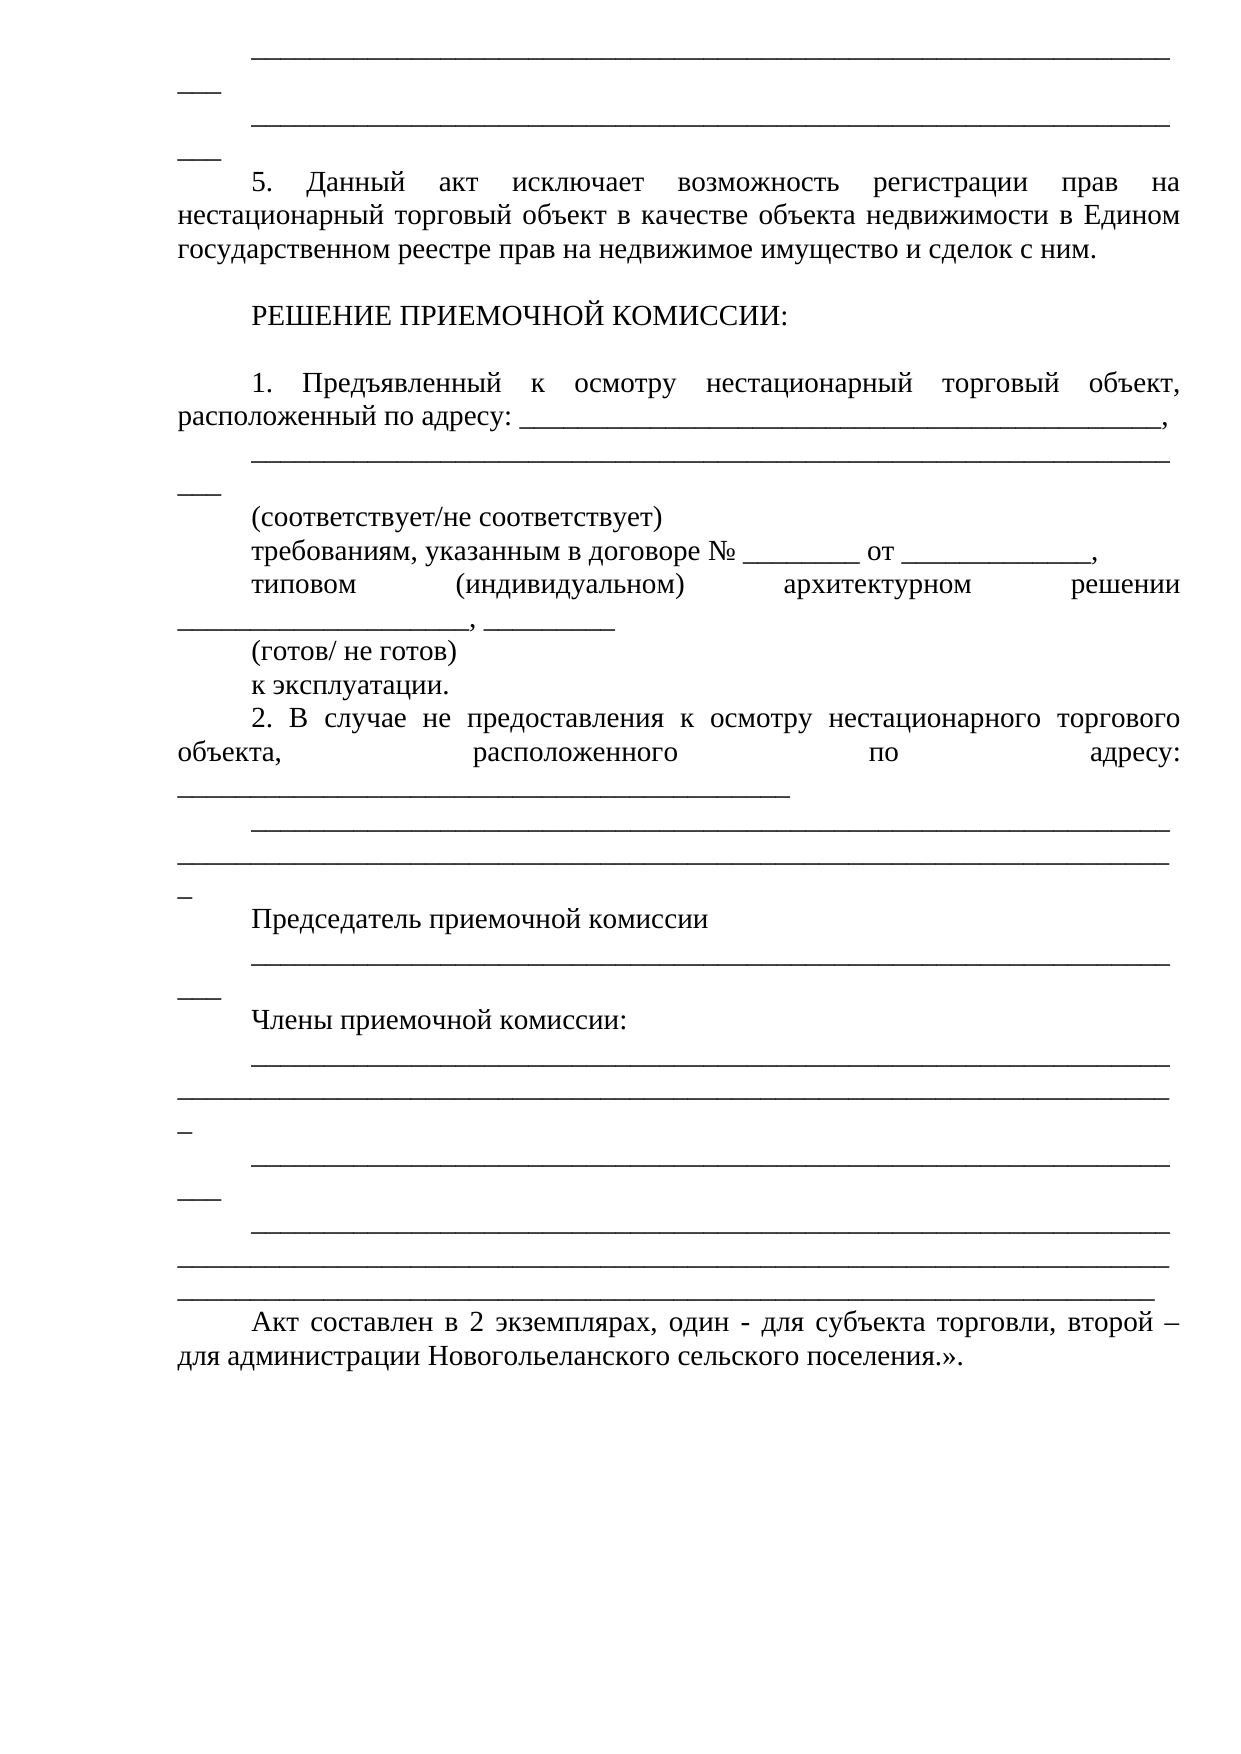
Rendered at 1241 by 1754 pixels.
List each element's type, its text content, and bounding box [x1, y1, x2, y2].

text (соответствует/не соответствует) [177, 499, 1181, 533]
text __________________________________________________________________ [177, 29, 1181, 97]
text 1. Предъявленный к осмотру нестационарный торговый объект, расположенный по адресу: ____________________________________________, [177, 365, 1181, 432]
text 5. Данный акт исключает возможность регистрации прав на нестационарный торговый объект в качестве объекта недвижимости в Едином государственном реестре прав на недвижимое имущество и сделок с ним. [177, 164, 1181, 264]
text (готов/ не готов) [177, 633, 1181, 667]
text типовом (индивидуальном) архитектурном решении ____________________, _________ [177, 566, 1181, 633]
text ____________________________________________________________________________________________________________________________________ [177, 801, 1181, 902]
text Члены приемочной комиссии: [177, 1002, 1181, 1036]
text Председатель приемочной комиссии [177, 902, 1181, 935]
text 2. В случае не предоставления к осмотру нестационарного торгового объекта, расположенного по адресу: __________________________________________ [177, 700, 1181, 801]
text __________________________________________________________________ [177, 97, 1181, 164]
text РЕШЕНИЕ ПРИЕМОЧНОЙ КОМИССИИ: [177, 298, 1181, 331]
text требованиям, указанным в договоре № ________ от _____________, [177, 533, 1181, 566]
text __________________________________________________________________ [177, 432, 1181, 499]
text ____________________________________________________________________________________________________________________________________ [177, 1036, 1181, 1136]
text __________________________________________________________________ [177, 935, 1181, 1002]
text ______________________________________________________________________________________________________________________________________________________________________________________________________ [177, 1203, 1181, 1304]
text к эксплуатации. [177, 667, 1181, 700]
text Акт составлен в 2 экземплярах, один - для субъекта торговли, второй – для администрации Новогольеланского сельского поселения.». [177, 1304, 1181, 1371]
text __________________________________________________________________ [177, 1136, 1181, 1203]
